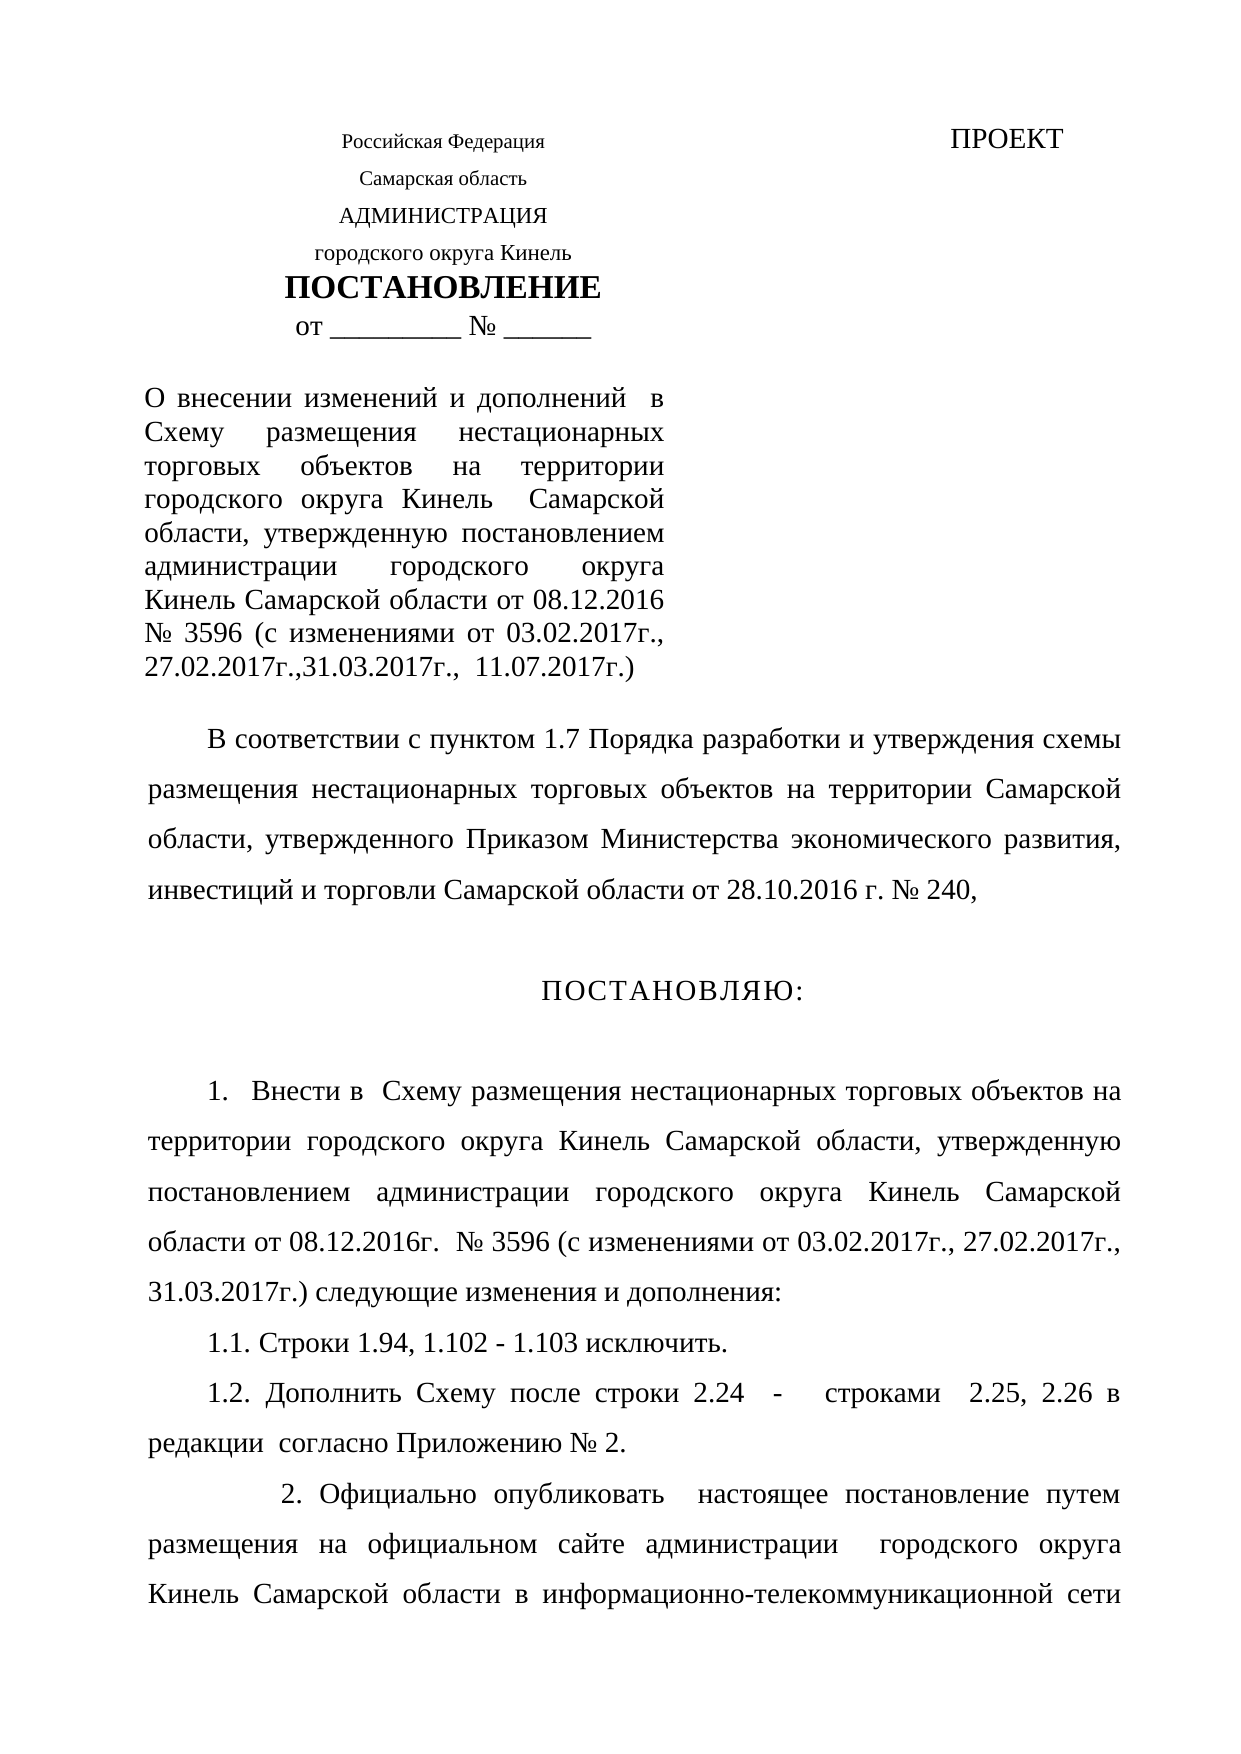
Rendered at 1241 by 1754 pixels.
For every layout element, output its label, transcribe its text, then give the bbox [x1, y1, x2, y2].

text В соответствии с пунктом 1.7 Порядка разработки и утверждения схемы размещения нестационарных торговых объектов на территории Самарской области, утвержденного Приказом Министерства экономического развития, инвестиций и торговли Самарской области от 28.10.2016 г. № 240, [148, 721, 1122, 906]
list Строки 1.94, 1.102 - 1.103 исключить. [148, 1325, 1122, 1358]
text ПОСТАНОВЛЯЮ: [148, 973, 1122, 1006]
table_header Российская Федерация Самарская область АДМИНИСТРАЦИЯ городского округа Кинель ПОСТАНОВЛЕНИЕ от _________ № ______ [133, 118, 753, 381]
table_cell О внесении изменений и дополнений в Схему размещения нестационарных торговых объектов на территории городского округа Кинель Самарской области, утвержденную постановлением администрации городского округа Кинель Самарской области от 08.12.2016 № 3596 (с изменениями от 03.02.2017г., 27.02.2017г.,31.03.2017г., 11.07.2017г.) [133, 381, 753, 682]
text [148, 1476, 1122, 1610]
table_header ПРОЕКТ [753, 118, 1075, 381]
list Дополнить Схему после строки 2.24 - строками 2.25, 2.26 в редакции согласно Приложению № 2. [148, 1375, 1122, 1459]
list Внести в Схему размещения нестационарных торговых объектов на территории городского округа Кинель Самарской области, утвержденную постановлением администрации городского округа Кинель Самарской области от 08.12.2016г. № 3596 (с изменениями от 03.02.2017г., 27.02.2017г., 31.03.2017г.) следующие изменения и дополнения: [148, 1073, 1122, 1308]
